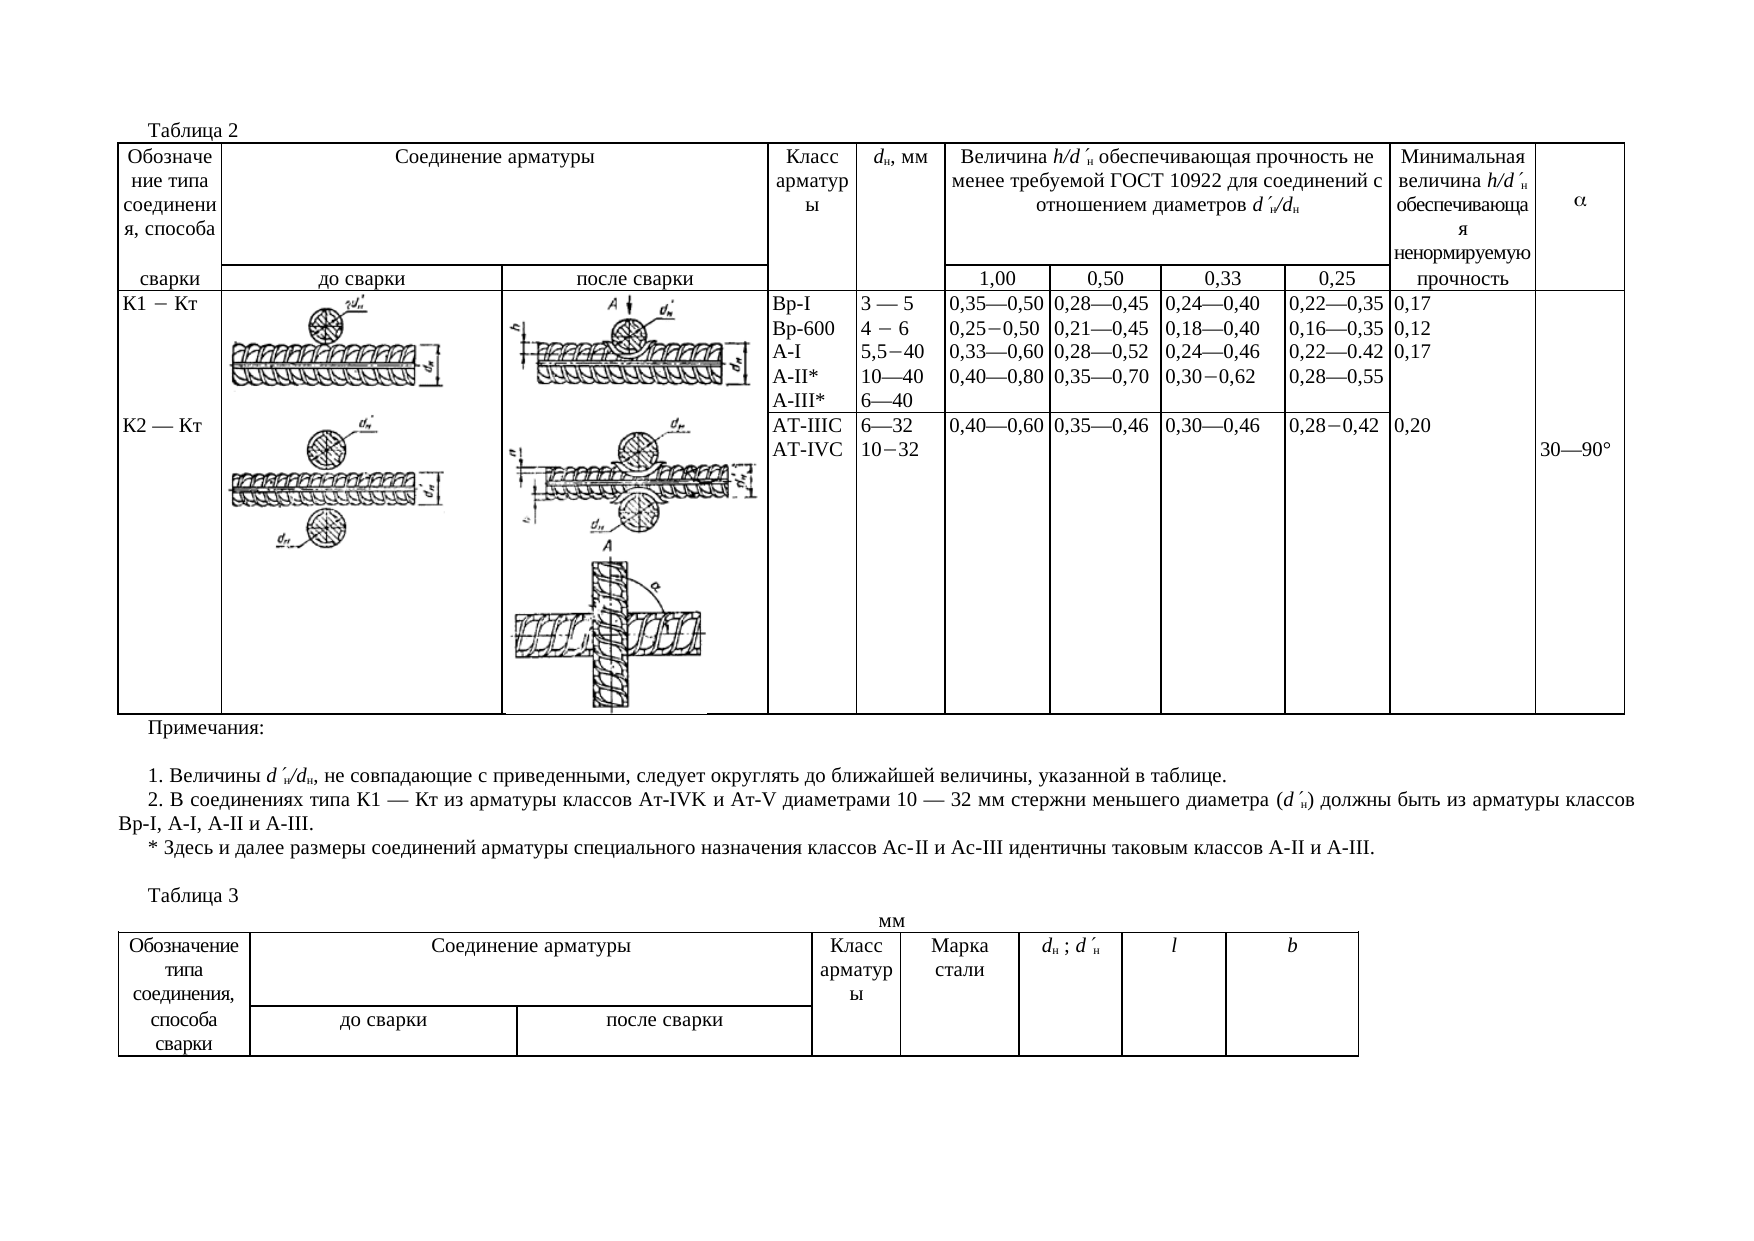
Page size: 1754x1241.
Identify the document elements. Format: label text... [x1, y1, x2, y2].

table_header b [1227, 933, 1358, 1005]
table_cell после сварки [503, 266, 767, 290]
table_cell [222, 291, 501, 412]
table_header Класс арматуры [769, 144, 856, 264]
table_cell 3 — 5 4 6 5,540 10—40 6—40 [857, 291, 944, 412]
table_cell [901, 1005, 1018, 1055]
table_cell 0,24—0,40 0,18—0,40 0,24—0,46 0,300,62 [1162, 291, 1284, 412]
table_cell способа сварки [119, 1005, 249, 1055]
table_cell 0,35—0,50 0,250,50 0,33—0,60 0,40—0,80 [946, 291, 1049, 412]
table_cell [1536, 264, 1624, 290]
table_cell 0,25 [1286, 266, 1389, 290]
table_cell прочность [1391, 264, 1535, 290]
table_cell [1020, 1005, 1121, 1055]
table_cell [1123, 1005, 1225, 1055]
text * Здесь и далее размеры соединений арматуры специального назначения классов Ас-II и Ас-III идентичны таковым классов А-II и А-III. [118, 835, 1636, 859]
table_cell 0,20 [1391, 412, 1535, 713]
table_cell [857, 264, 944, 290]
table_header Минимальная величина h/dн обеспечивающая ненормируемую [1391, 144, 1535, 264]
table_cell 0,22—0,35 0,16—0,35 0,22—0.42 0,28—0,55 [1286, 291, 1389, 412]
table_cell at-iiic at-ivc [769, 413, 856, 713]
table_cell 0,28—0,45 0,21—0,45 0,28—0,52 0,35—0,70 [1051, 291, 1160, 412]
table_cell [769, 264, 856, 290]
table_header l [1123, 933, 1225, 1005]
table_cell Вр-I Вр-600 А-I А-II* A-III* [769, 291, 856, 412]
table_cell 0,33 [1162, 266, 1284, 290]
table_cell [503, 291, 767, 412]
table_cell 0,280,42 [1286, 413, 1389, 713]
table_cell 0,30—0,46 [1162, 413, 1284, 713]
table_header dн ; dн [1020, 933, 1121, 1005]
table_header Соединение арматуры [251, 933, 811, 1005]
table_cell [222, 412, 501, 713]
picture [506, 291, 754, 389]
picture [225, 413, 445, 553]
table_cell сварки [119, 264, 221, 290]
table_header Соединение арматуры [222, 144, 767, 264]
table_header dн, мм [857, 144, 944, 264]
table_header Класс арматуры [813, 933, 900, 1005]
table_cell до сварки [222, 266, 501, 290]
table_cell 0,40—0,60 [946, 413, 1049, 713]
table_cell 0,35—0,46 [1051, 413, 1160, 713]
text 1. Величины dн/dн, не совпадающие с приведенными, следует округлять до ближайшей величины, указанной в таблице. [118, 763, 1636, 787]
table_cell К1 Кт [119, 291, 221, 412]
table_cell 0,50 [1051, 266, 1160, 290]
text Таблица 2 [118, 118, 1636, 142]
table_cell [813, 1005, 900, 1055]
table_cell 0,17 0,12 0,17 [1391, 291, 1535, 412]
picture [506, 413, 760, 714]
table_cell К2 — Кт [119, 412, 221, 713]
text Таблица 3 [118, 883, 1636, 907]
table_header Обозначение типа соединения, [119, 933, 249, 1005]
table_cell 6—32 1032 [857, 413, 944, 713]
table_header [1536, 144, 1624, 264]
table_cell [503, 412, 767, 713]
text 2. В соединениях типа К1 — Кт из арматуры классов Ат-IVK и Ат-V диаметрами 10 — 32 мм стержни меньшего диаметра (dн) должны быть из арматуры классов Вр-I, А-I, А-II и A-III. [118, 787, 1636, 835]
table_cell до сварки [251, 1007, 516, 1055]
picture [225, 291, 445, 392]
table_header Марка стали [901, 933, 1018, 1005]
table_cell [1536, 291, 1624, 412]
table_header Величина h/dн обеспечивающая прочность не менее требуемой ГОСТ 10922 для соединений с отношением диаметров dн/dн [946, 144, 1389, 264]
table_cell 30—90° [1536, 412, 1624, 713]
text мм [118, 907, 1636, 931]
table_cell после сварки [518, 1007, 811, 1055]
table_header Обозначение типа соединения, способа [119, 144, 221, 264]
table_cell 1,00 [946, 266, 1049, 290]
text Примечания: [118, 715, 1636, 739]
table_cell [1227, 1005, 1358, 1055]
